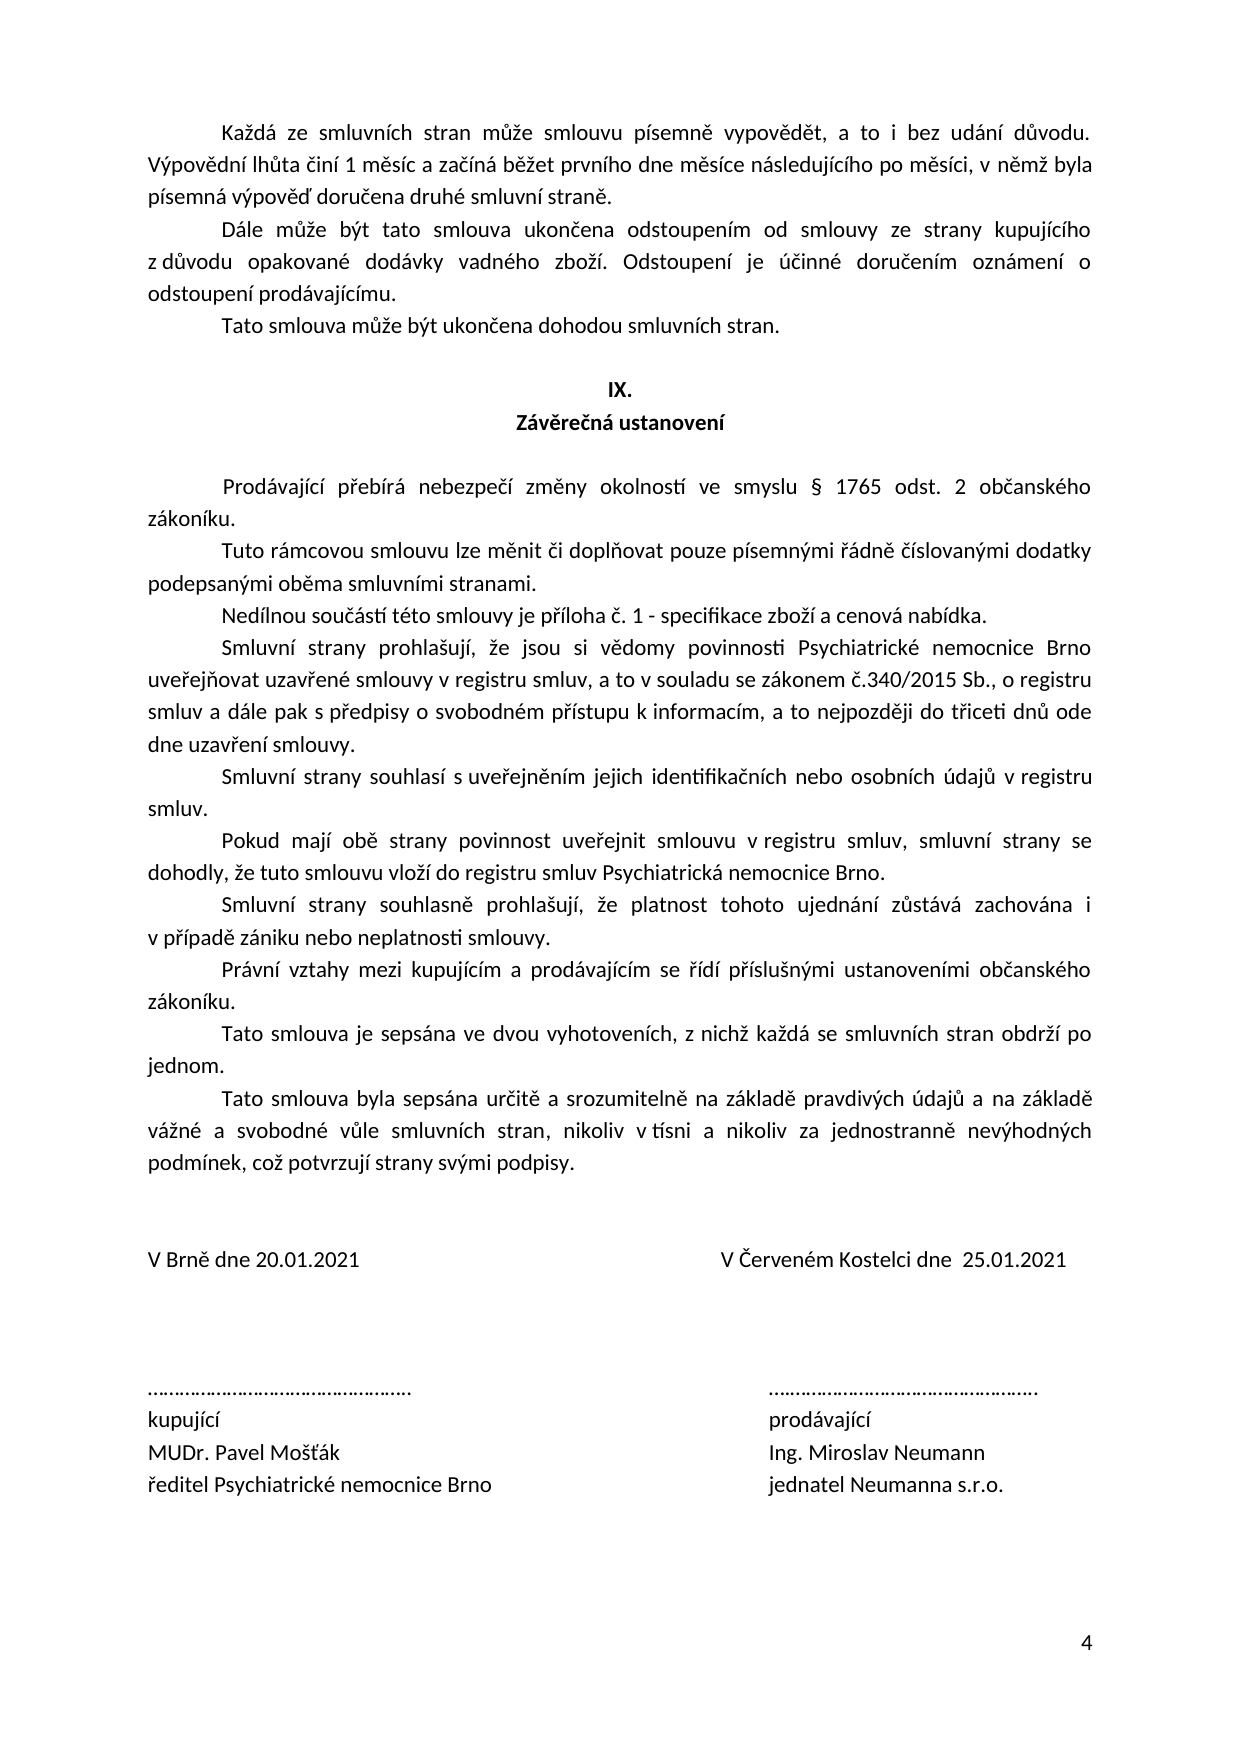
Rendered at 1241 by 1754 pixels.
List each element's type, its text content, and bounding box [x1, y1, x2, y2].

text Smluvní strany souhlasně prohlašují, že platnost tohoto ujednání zůstává zachována i v případě zániku nebo neplatnosti smlouvy. [148, 891, 1093, 951]
text Tato smlouva může být ukončena dohodou smluvních stran. [148, 311, 1093, 339]
text ředitel Psychiatrické nemocnice Brno jednatel Neumanna s.r.o. [148, 1470, 1093, 1498]
text Dále může být tato smlouva ukončena odstoupením od smlouvy ze strany kupujícího z důvodu opakované dodávky vadného zboží. Odstoupení je účinné doručením oznámení o odstoupení prodávajícímu. [148, 215, 1093, 307]
text Smluvní strany prohlašují, že jsou si vědomy povinnosti Psychiatrické nemocnice Brno uveřejňovat uzavřené smlouvy v registru smluv, a to v souladu se zákonem č.340/2015 Sb., o registru smluv a dále pak s předpisy o svobodném přístupu k informacím, a to nejpozději do třiceti dnů ode dne uzavření smlouvy. [148, 633, 1093, 758]
text Závěrečná ustanovení [148, 408, 1093, 436]
text Každá ze smluvních stran může smlouvu písemně vypovědět, a to i bez udání důvodu. Výpovědní lhůta činí 1 měsíc a začíná běžet prvního dne měsíce následujícího po měsíci, v němž byla písemná výpověď doručena druhé smluvní straně. [148, 118, 1093, 211]
text Prodávající přebírá nebezpečí změny okolností ve smyslu § 1765 odst. 2 občanského zákoníku. [148, 472, 1093, 532]
text ………………………………………….. ….……………………………………….. [148, 1373, 1093, 1401]
text V Brně dne 20.01.2021 V Červeném Kostelci dne 25.01.2021 [148, 1245, 1093, 1273]
text Právní vztahy mezi kupujícím a prodávajícím se řídí příslušnými ustanoveními občanského zákoníku. [148, 955, 1093, 1015]
text Smluvní strany souhlasí s uveřejněním jejich identifikačních nebo osobních údajů v registru smluv. [148, 762, 1093, 822]
text IX. [148, 376, 1093, 404]
text Tato smlouva byla sepsána určitě a srozumitelně na základě pravdivých údajů a na základě vážné a svobodné vůle smluvních stran, nikoliv v tísni a nikoliv za jednostranně nevýhodných podmínek, což potvrzují strany svými podpisy. [148, 1084, 1093, 1176]
text Tato smlouva je sepsána ve dvou vyhotoveních, z nichž každá se smluvních stran obdrží po jednom. [148, 1019, 1093, 1079]
text Nedílnou součástí této smlouvy je příloha č. 1 - specifikace zboží a cenová nabídka. [148, 601, 1093, 629]
text Tuto rámcovou smlouvu lze měnit či doplňovat pouze písemnými řádně číslovanými dodatky podepsanými oběma smluvními stranami. [148, 537, 1093, 597]
text Pokud mají obě strany povinnost uveřejnit smlouvu v registru smluv, smluvní strany se dohodly, že tuto smlouvu vloží do registru smluv Psychiatrická nemocnice Brno. [148, 826, 1093, 886]
text MUDr. Pavel Mošťák Ing. Miroslav Neumann [148, 1438, 1093, 1466]
text kupující prodávající [148, 1406, 1093, 1434]
